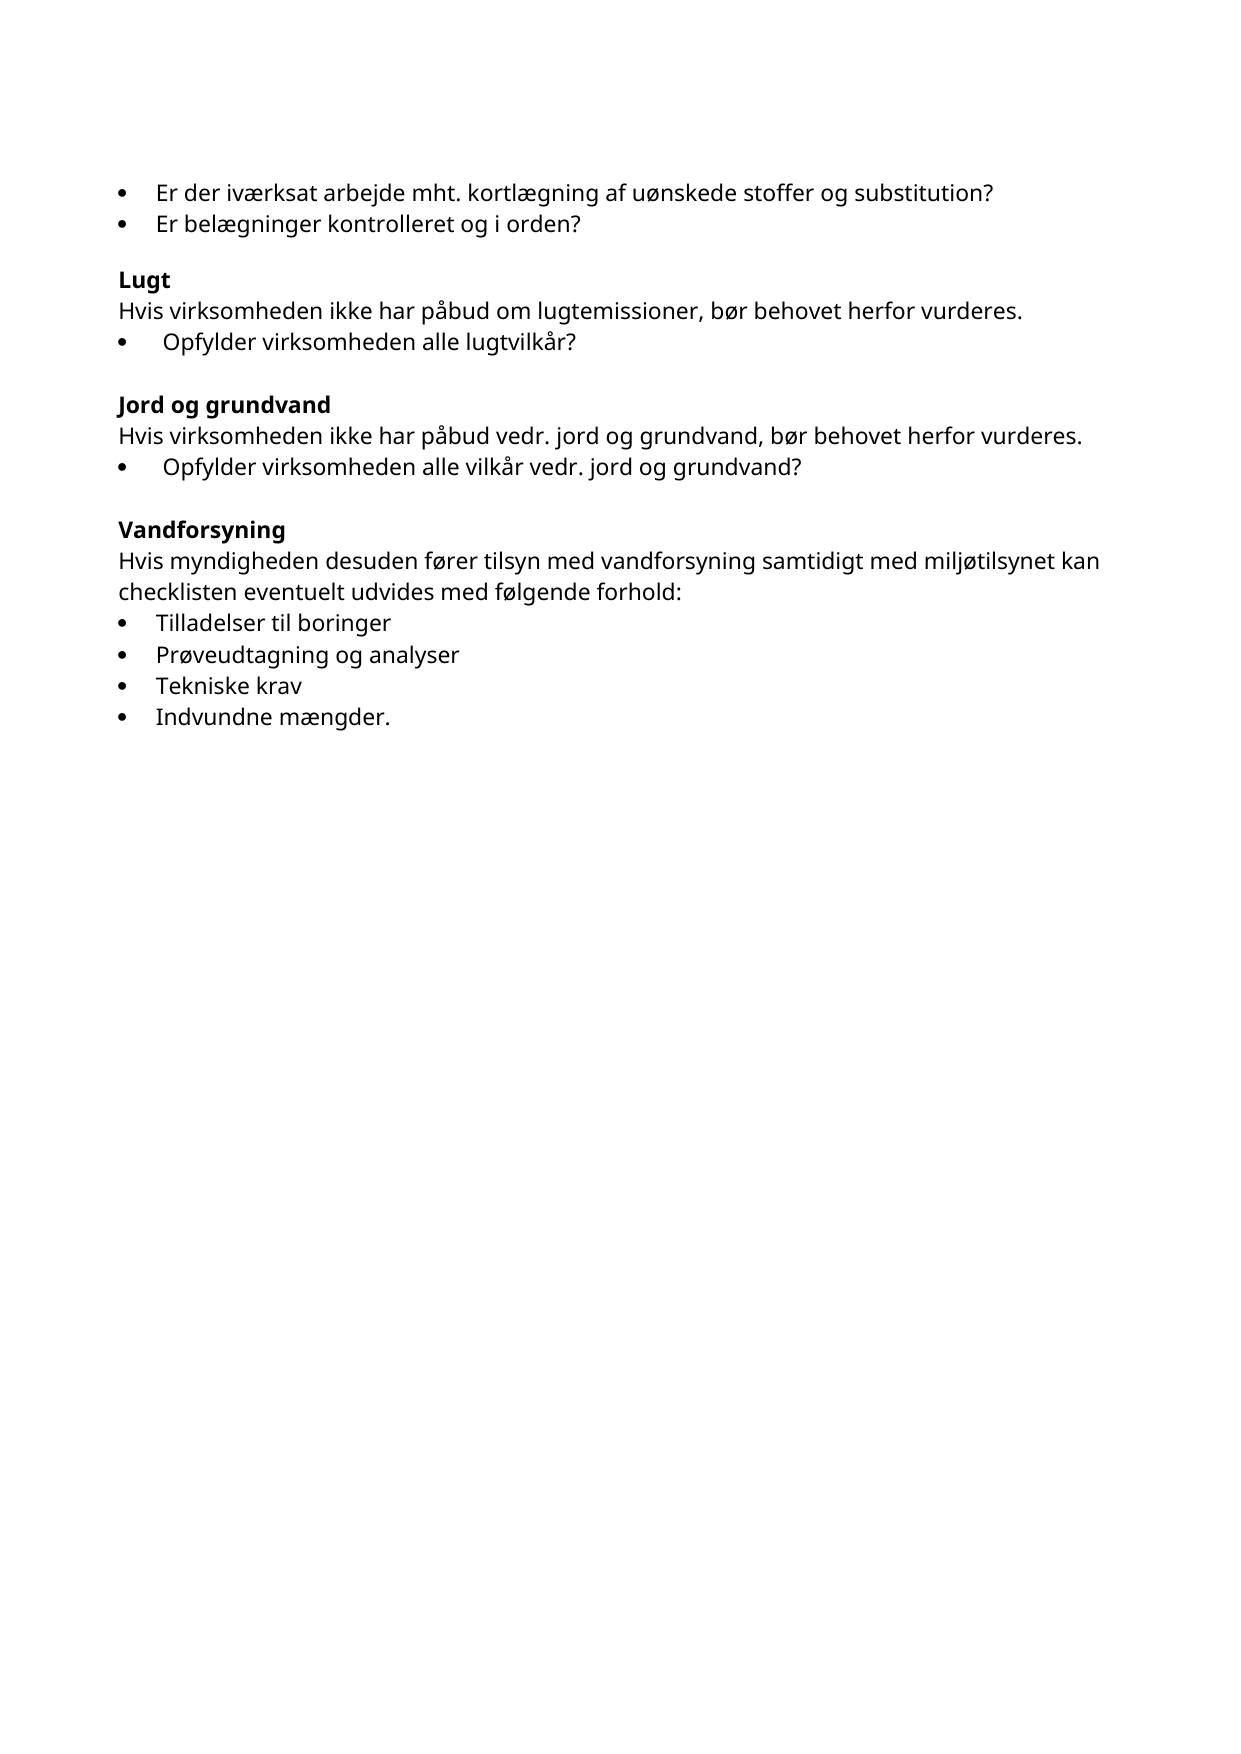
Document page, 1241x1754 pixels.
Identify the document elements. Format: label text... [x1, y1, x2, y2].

list Indvundne mængder. [118, 701, 1122, 732]
list Prøveudtagning og analyser [118, 639, 1122, 670]
list Opfylder virksomheden alle vilkår vedr. jord og grundvand? [118, 451, 1122, 482]
list Er der iværksat arbejde mht. kortlægning af uønskede stoffer og substitution? [118, 177, 1122, 208]
text Jord og grundvand [118, 389, 1122, 420]
text Hvis virksomheden ikke har påbud vedr. jord og grundvand, bør behovet herfor vurderes. [118, 420, 1122, 451]
list Tilladelser til boringer [118, 607, 1122, 639]
text Vandforsyning [118, 514, 1122, 545]
text Hvis myndigheden desuden fører tilsyn med vandforsyning samtidigt med miljøtilsynet kan checklisten eventuelt udvides med følgende forhold: [118, 545, 1122, 607]
text Hvis virksomheden ikke har påbud om lugtemissioner, bør behovet herfor vurderes. [118, 295, 1122, 326]
list Tekniske krav [118, 670, 1122, 701]
list Er belægninger kontrolleret og i orden? [118, 208, 1122, 240]
text Lugt [118, 264, 1122, 295]
list Opfylder virksomheden alle lugtvilkår? [118, 326, 1122, 357]
